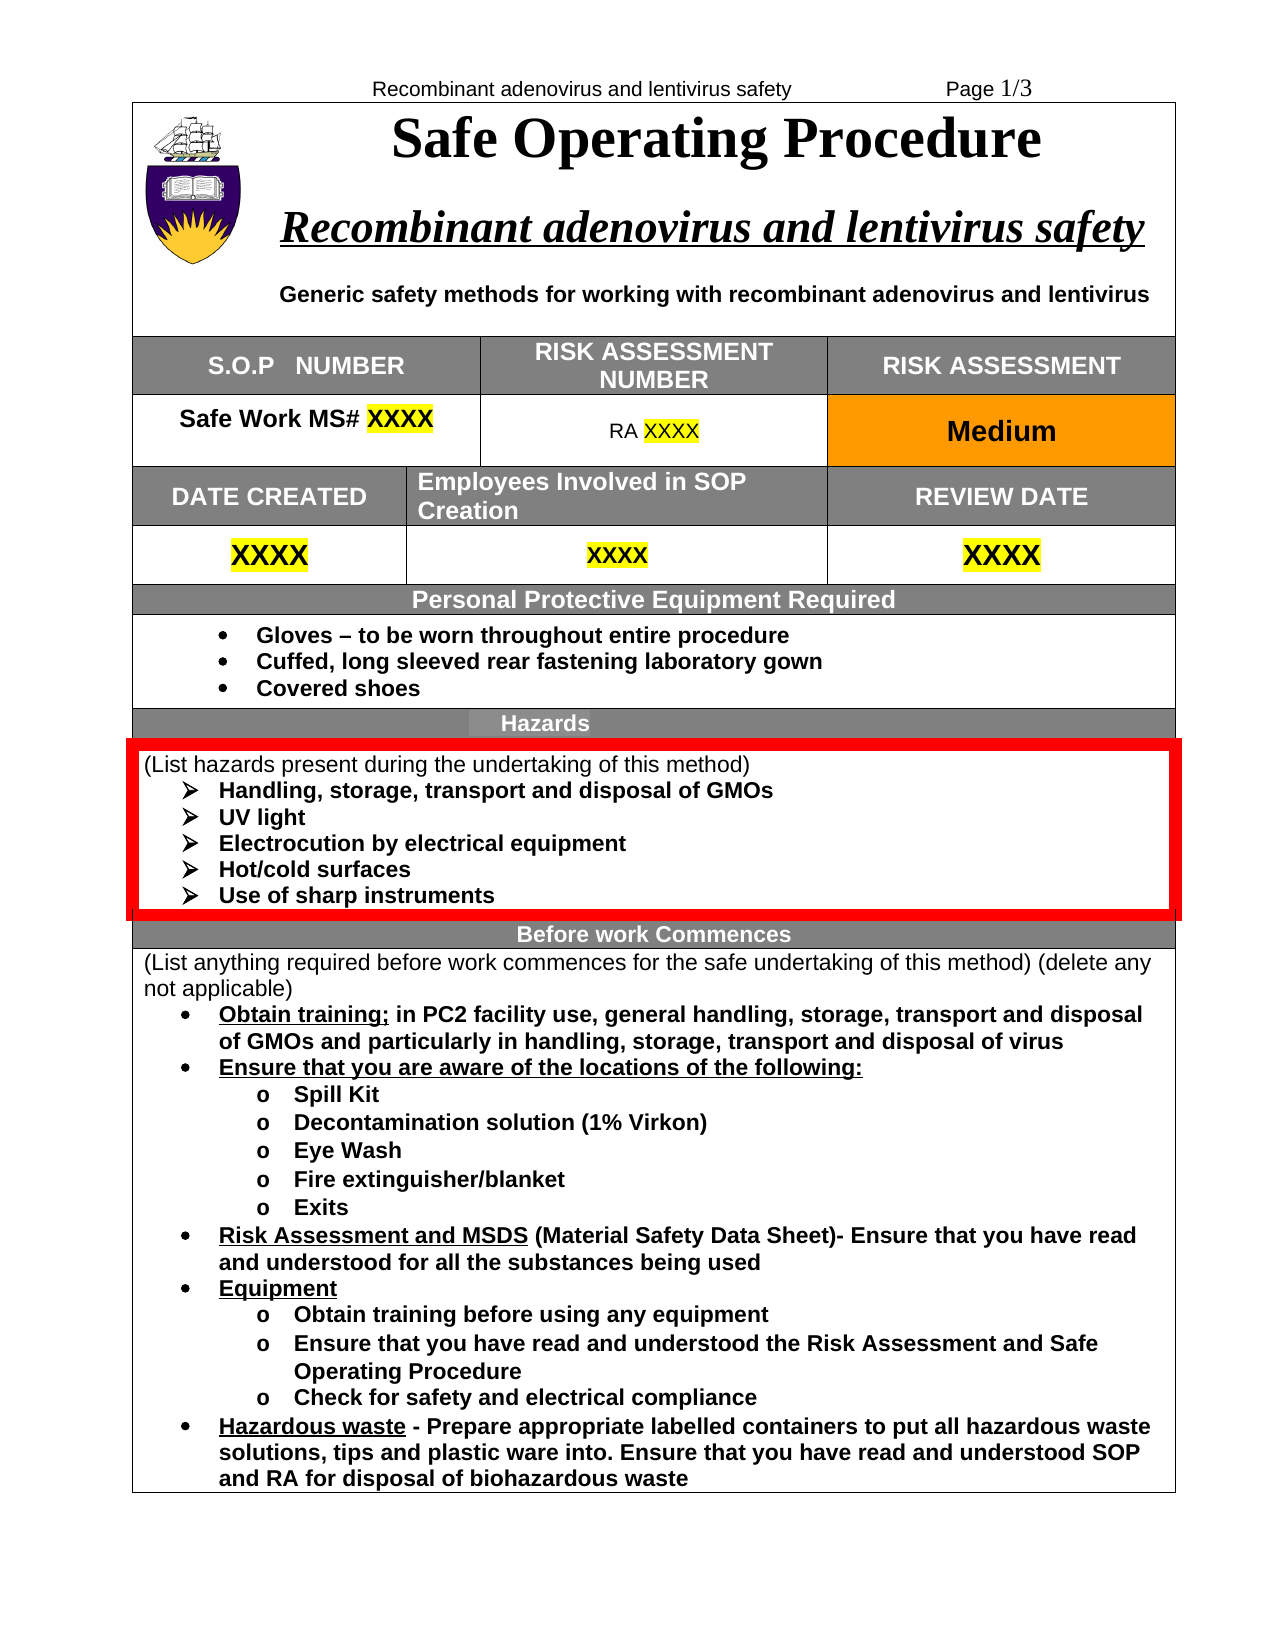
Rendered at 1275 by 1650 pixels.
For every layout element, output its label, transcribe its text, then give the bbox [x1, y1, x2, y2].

table_cell (List hazards present during the undertaking of this method) Handling, storage, transport and disposal of GMOs UV light Electrocution by electrical equipment Hot/cold surfaces Use of sharp instruments [139, 751, 1169, 909]
table_cell Safe Work MS# XXXX [133, 395, 480, 466]
table_cell (List anything required before work commences for the safe undertaking of this method) (delete any not applicable) Obtain training; in PC2 facility use, general handling, storage, transport and disposal of GMOs and particularly in handling, storage, transport and disposal of virus Ensure that you are aware of the locations of the following: Spill Kit Decontamination solution (1% Virkon) Eye Wash Fire extinguisher/blanket Exits Risk Assessment and MSDS (Material Safety Data Sheet)- Ensure that you have read and understood for all the substances being used Equipment Obtain training before using any equipment Ensure that you have read and understood the Risk Assessment and Safe Operating Procedure Check for safety and electrical compliance Hazardous waste - Prepare appropriate labelled containers to put all hazardous waste solutions, tips and plastic ware into. Ensure that you have read and understood SOP and RA for disposal of biohazardous waste [133, 949, 1175, 1492]
table_cell Before work Commences [133, 921, 1175, 948]
table_cell Employees Involved in SOP Creation [407, 467, 827, 525]
table_header [133, 103, 254, 336]
table_cell XXXX [407, 526, 827, 584]
table_cell XXXX [133, 526, 406, 584]
picture [144, 115, 242, 266]
table_cell Hazards [133, 709, 1175, 738]
table_header Safe Operating Procedure Recombinant adenovirus and lentivirus safety Generic safety methods for working with recombinant adenovirus and lentivirus [254, 103, 1175, 336]
table_cell DATE CREATED [133, 467, 406, 525]
table_cell S.O.P NUMBER [133, 337, 480, 394]
table_cell RA XXXX [481, 395, 827, 466]
table_cell RISK ASSESSMENT NUMBER [481, 337, 827, 394]
table_cell Medium [828, 395, 1175, 466]
table_cell Gloves – to be worn throughout entire procedure Cuffed, long sleeved rear fastening laboratory gown Covered shoes [133, 615, 1175, 707]
table_cell Personal Protective Equipment Required [133, 585, 1175, 614]
table_cell RISK ASSESSMENT [828, 337, 1175, 394]
table_cell REVIEW DATE [828, 467, 1175, 525]
table_cell XXXX [828, 526, 1175, 584]
